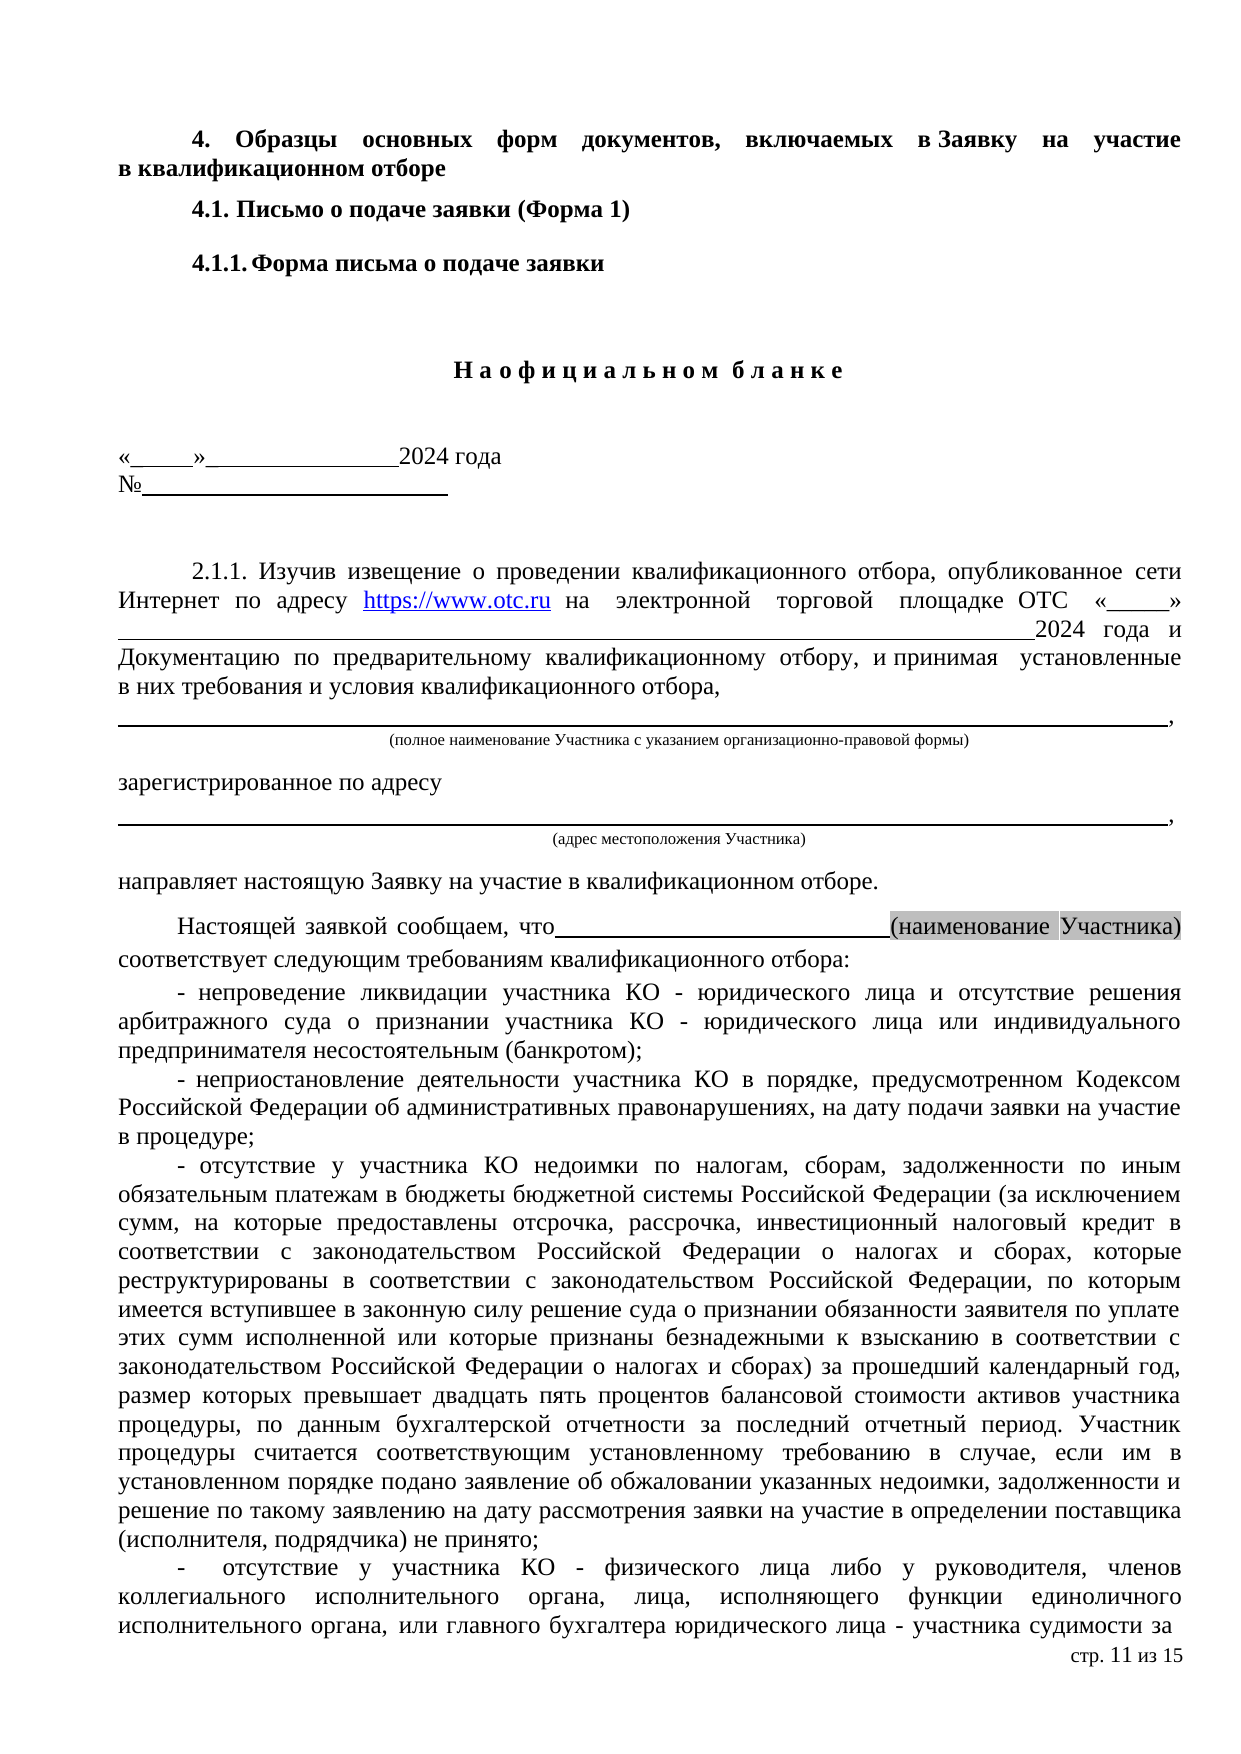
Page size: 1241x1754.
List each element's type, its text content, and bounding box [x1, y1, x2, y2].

subtitle Форма письма о подаче заявки [192, 248, 1213, 277]
list отсутствие у участника КО - физического лица либо у руководителя, членов коллегиального исполнительного органа, лица, исполняющего функции единоличного исполнительного органа, или главного бухгалтера юридического лица - участника судимости за [118, 1552, 1182, 1639]
text № [118, 470, 1213, 498]
text зарегистрированное по адресу [118, 767, 1213, 795]
text Н а о ф и ц и а л ь н о м б л а н к е [161, 355, 1134, 384]
text , [118, 799, 1213, 828]
text (полное наименование Участника с указанием организационно-правовой формы) [161, 730, 1197, 749]
list Письмо о подаче заявки (Форма 1) [192, 194, 1213, 223]
list неприостановление деятельности участника КО в порядке, предусмотренном Кодексом Российской Федерации об административных правонарушениях, на дату подачи заявки на участие в процедуре; [118, 1064, 1181, 1150]
text Настоящей заявкой сообщаем, что (наименование Участника) соответствует следующим требованиям квалификационного отбора: [118, 911, 1181, 973]
text 2.1.1. Изучив извещение о проведении квалификационного отбора, опубликованное сети Интернет по адресу https://www.otc.ru на электронной торговой площадке ОТС «_____» 2024 года и Документацию по предварительному квалификационному отбору, и принимая установленные в них требования и условия квалификационного отбора, [118, 556, 1182, 700]
text , [118, 700, 1213, 729]
list непроведение ликвидации участника КО - юридического лица и отсутствие решения арбитражного суда о признании участника КО - юридического лица или индивидуального предпринимателя несостоятельным (банкротом); [118, 977, 1181, 1064]
subtitle Образцы основных форм документов, включаемых в Заявку на участие в квалификационном отборе [118, 124, 1182, 181]
text направляет настоящую Заявку на участие в квалификационном отборе. [118, 866, 1213, 894]
text (адрес местоположения Участника) [161, 829, 1197, 848]
text «_ »_ 2024 года [118, 441, 1213, 470]
list отсутствие у участника КО недоимки по налогам, сборам, задолженности по иным обязательным платежам в бюджеты бюджетной системы Российской Федерации (за исключением сумм, на которые предоставлены отсрочка, рассрочка, инвестиционный налоговый кредит в соответствии с законодательством Российской Федерации о налогах и сборах, которые реструктурированы в соответствии с законодательством Российской Федерации, по которым имеется вступившее в законную силу решение суда о признании обязанности заявителя по уплате этих сумм исполненной или которые признаны безнадежными к взысканию в соответствии с законодательством Российской Федерации о налогах и сборах) за прошедший календарный год, размер которых превышает двадцать пять процентов балансовой стоимости активов участника процедуры, по данным бухгалтерской отчетности за последний отчетный период. Участник процедуры считается соответствующим установленному требованию в случае, если им в установленном порядке подано заявление об обжаловании указанных недоимки, задолженности и решение по такому заявлению на дату рассмотрения заявки на участие в определении поставщика (исполнителя, подрядчика) не принято; [118, 1150, 1181, 1552]
